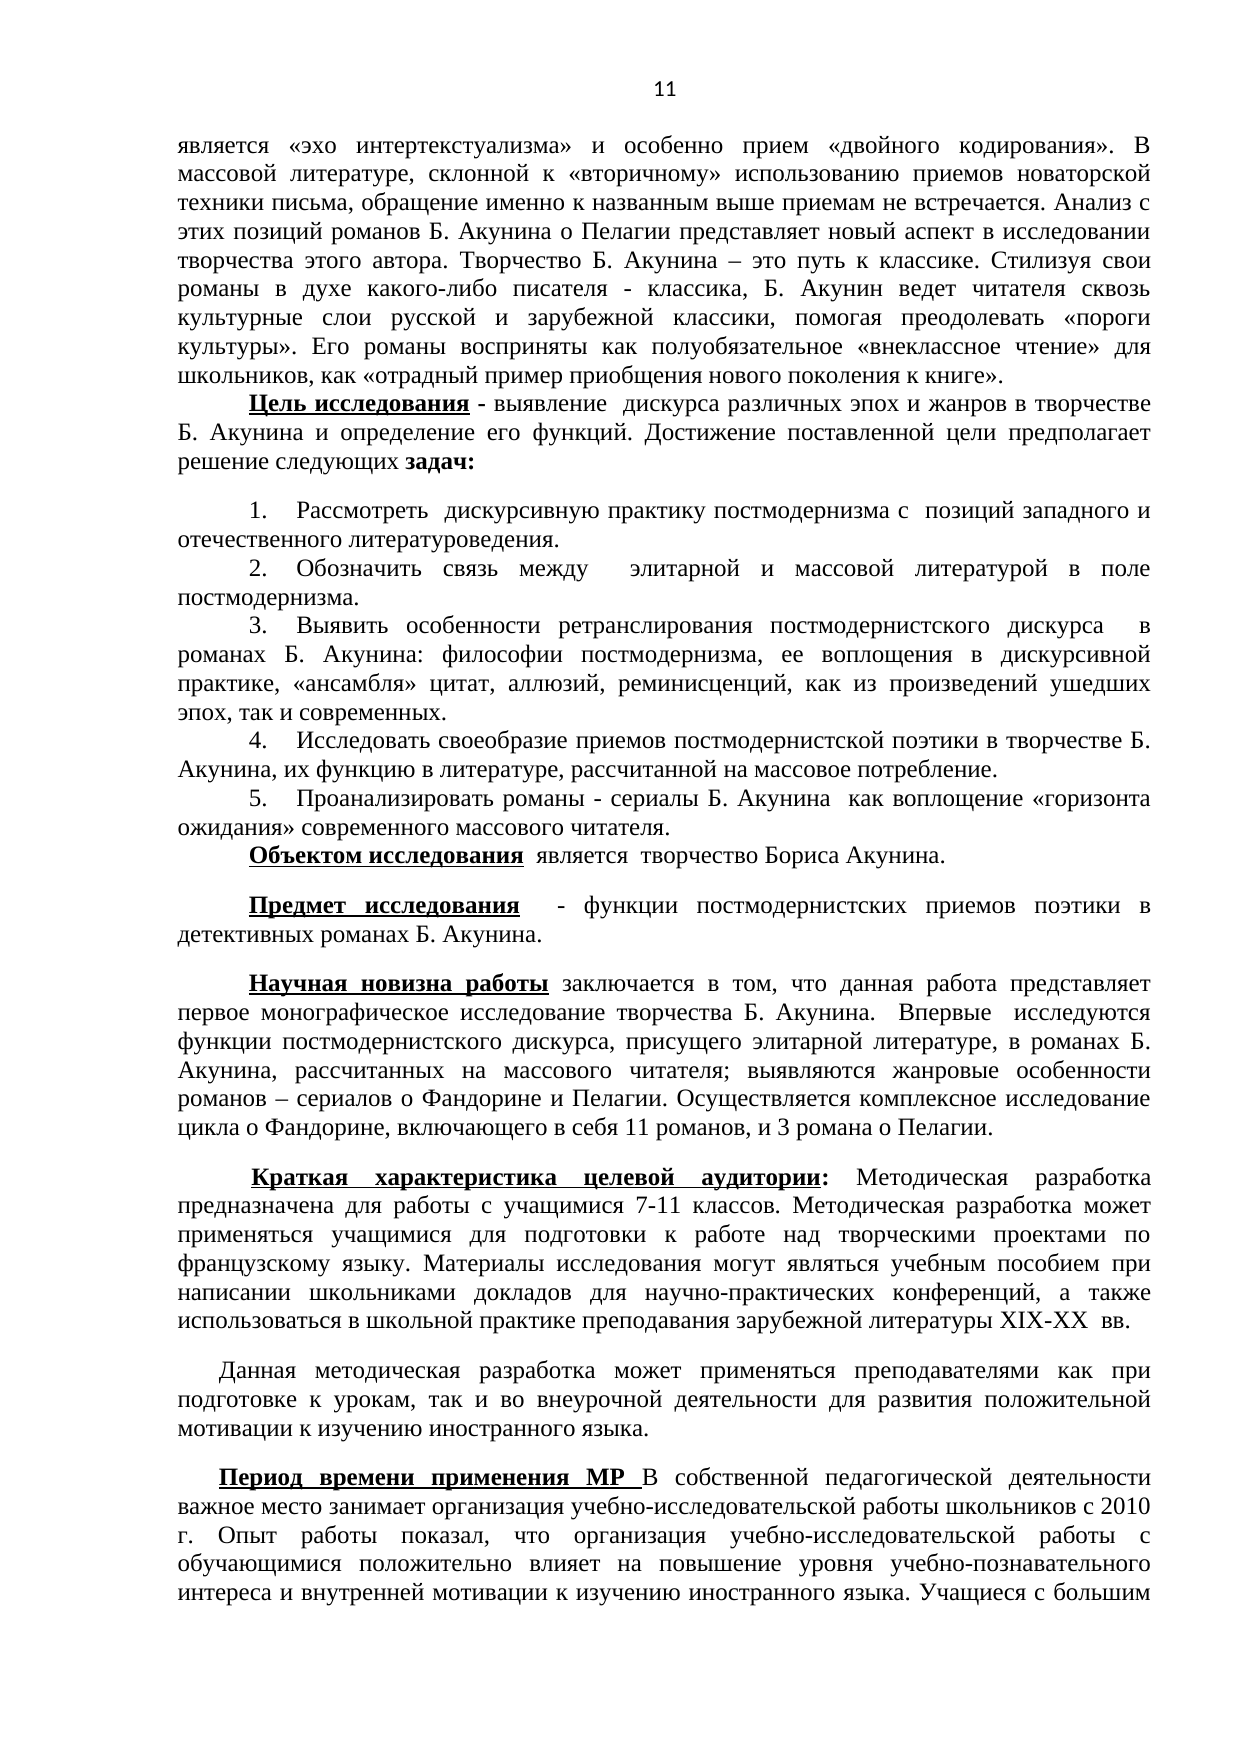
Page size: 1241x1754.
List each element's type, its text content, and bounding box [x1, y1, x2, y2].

text Цель исследования - выявление дискурса различных эпох и жанров в творчестве Б. Акунина и определение его функций. Достижение поставленной цели предполагает решение следующих задач: [177, 388, 1152, 475]
list Выявить особенности ретранслирования постмодернистского дискурса в романах Б. Акунина: философии постмодернизма, ее воплощения в дискурсивной практике, «ансамбля» цитат, аллюзий, реминисценций, как из произведений ушедших эпох, так и современных. [177, 611, 1152, 726]
text Краткая характеристика целевой аудитории: Методическая разработка предназначена для работы с учащимися 7-11 классов. Методическая разработка может применяться учащимися для подготовки к работе над творческими проектами по французскому языку. Материалы исследования могут являться учебным пособием при написании школьниками докладов для научно-практических конференций, а также использоваться в школьной практике преподавания зарубежной литературы XIX-XX вв. [177, 1162, 1152, 1334]
list Рассмотреть дискурсивную практику постмодернизма с позиций западного и отечественного литературоведения. [177, 496, 1152, 553]
list Проанализировать романы - сериалы Б. Акунина как воплощение «горизонта ожидания» современного массового читателя. [177, 783, 1152, 841]
text Предмет исследования - функции постмодернистских приемов поэтики в детективных романах Б. Акунина. [177, 890, 1152, 948]
text Данная методическая разработка может применяться преподавателями как при подготовке к урокам, так и во внеурочной деятельности для развития положительной мотивации к изучению иностранного языка. [177, 1355, 1152, 1441]
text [177, 130, 1152, 388]
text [177, 1462, 1152, 1606]
list Исследовать своеобразие приемов постмодернистской поэтики в творчестве Б. Акунина, их функцию в литературе, рассчитанной на массовое потребление. [177, 726, 1152, 783]
list Обозначить связь между элитарной и массовой литературой в поле постмодернизма. [177, 553, 1152, 611]
text Объектом исследования является творчество Бориса Акунина. [177, 841, 1152, 869]
text Научная новизна работы заключается в том, что данная работа представляет первое монографическое исследование творчества Б. Акунина. Впервые исследуются функции постмодернистского дискурса, присущего элитарной литературе, в романах Б. Акунина, рассчитанных на массового читателя; выявляются жанровые особенности романов – сериалов о Фандорине и Пелагии. Осуществляется комплексное исследование цикла о Фандорине, включающего в себя 11 романов, и 3 романа о Пелагии. [177, 968, 1152, 1141]
